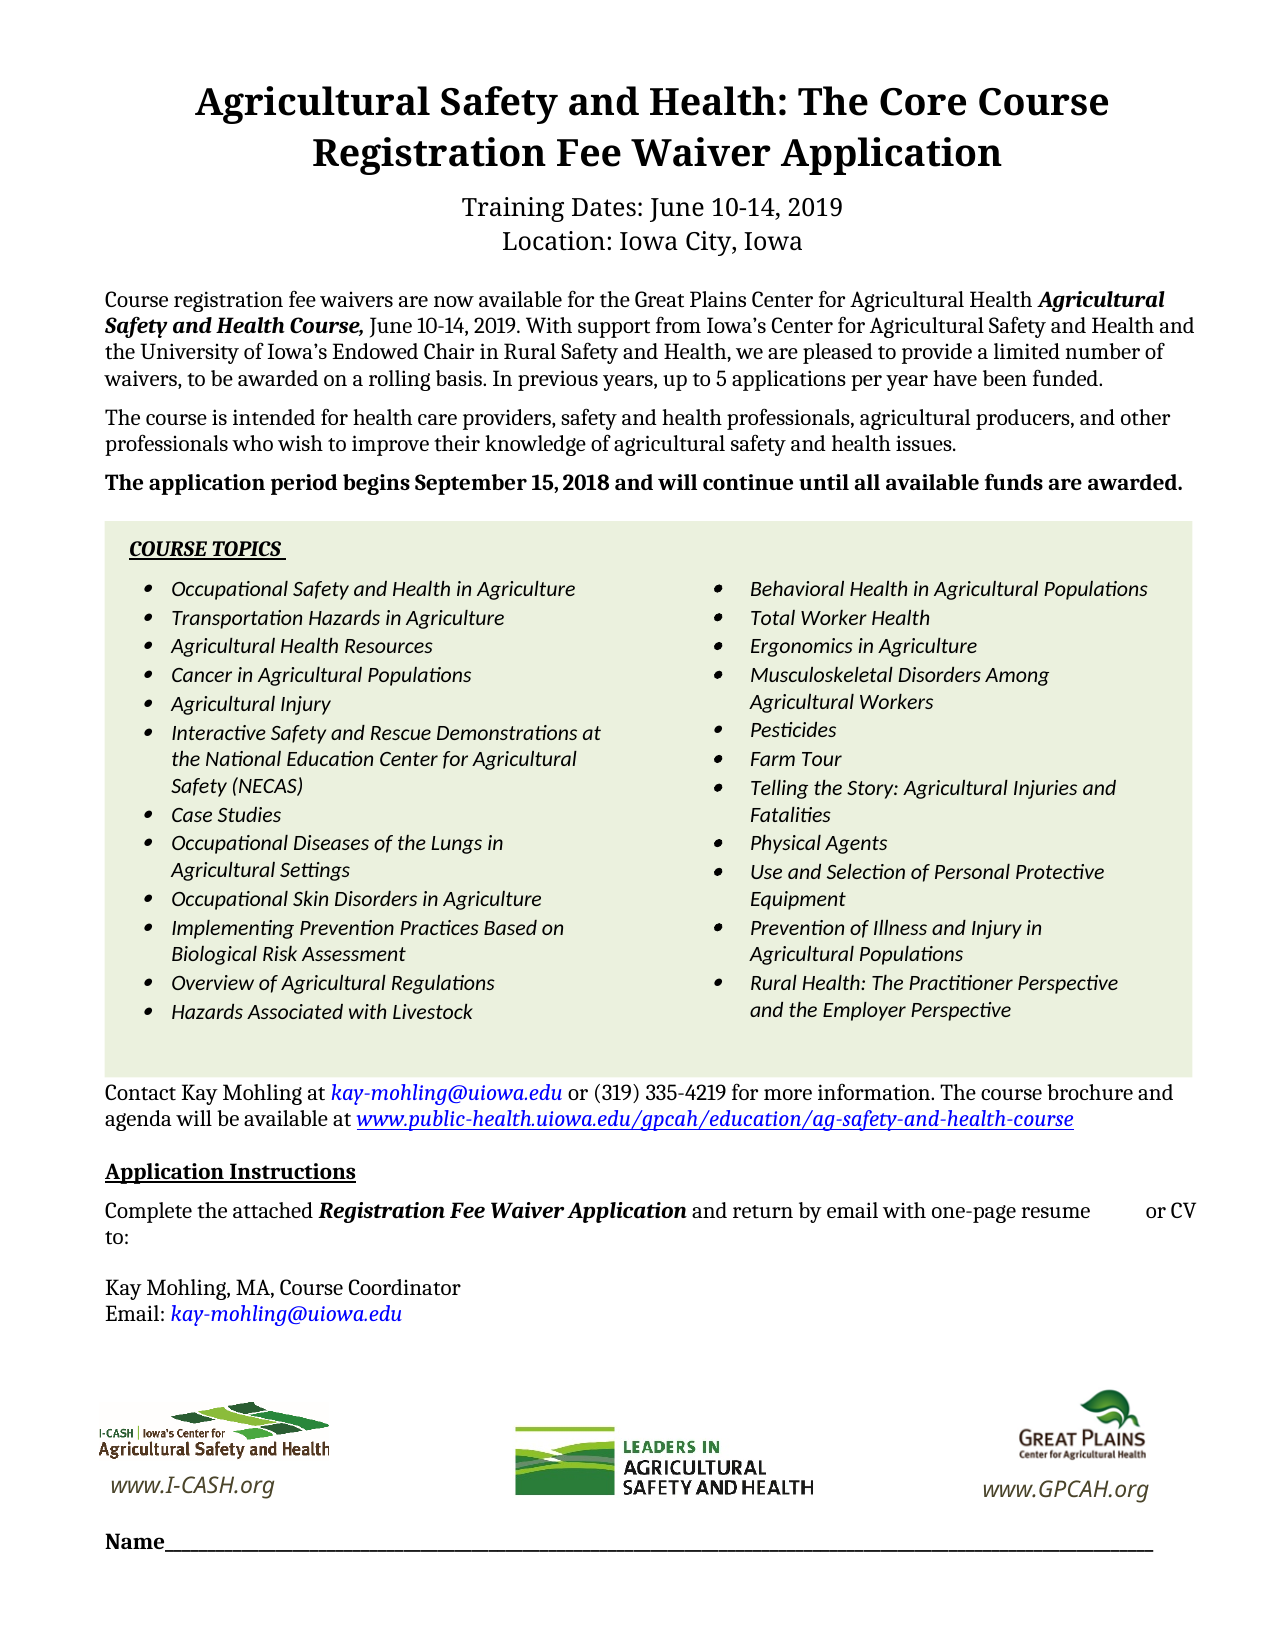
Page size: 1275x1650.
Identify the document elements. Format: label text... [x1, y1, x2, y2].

text Email: kay-mohling@uiowa.edu [105, 1301, 1200, 1327]
text Contact Kay Mohling at kay-mohling@uiowa.edu or (319) 335-4219 for more information. The course brochure and agenda will be available at www.public-health.uiowa.edu/gpcah/education/ag-safety-and-health-course [105, 1080, 1200, 1133]
subtitle The course is intended for health care providers, safety and health professionals, agricultural producers, and other professionals who wish to improve their knowledge of agricultural safety and health issues. [105, 404, 1200, 457]
table_header Occupational Safety and Health in Agriculture Transportation Hazards in Agriculture Agricultural Health Resources Cancer in Agricultural Populations Agricultural Injury Interactive Safety and Rescue Demonstrations at the National Education Center for Agricultural Safety (NECAS) Case Studies Occupational Diseases of the Lungs in Agricultural Settings Occupational Skin Disorders in Agriculture Implementing Prevention Practices Based on Biological Risk Assessment Overview of Agricultural Regulations Hazards Associated with Livestock [116, 575, 626, 1080]
subtitle The application period begins September 15, 2018 and will continue until all available funds are awarded. [105, 469, 1200, 496]
picture [510, 1425, 813, 1497]
text Complete the attached Registration Fee Waiver Application and return by email with one-page resume or CV to: [105, 1198, 1200, 1251]
picture [99, 1402, 329, 1461]
text Name [105, 1529, 1200, 1555]
subtitle Course registration fee waivers are now available for the Great Plains Center for Agricultural Health Agricultural Safety and Health Course, June 10-14, 2019. With support from Iowa’s Center for Agricultural Safety and Health and the University of Iowa’s Endowed Chair in Rural Safety and Health, we are pleased to provide a limited number of waivers, to be awarded on a rolling basis. In previous years, up to 5 applications per year have been funded. [105, 286, 1200, 392]
text COURSE TOPICS [105, 537, 1200, 562]
picture [1012, 1387, 1149, 1459]
text Kay Mohling, MA, Course Coordinator [105, 1274, 1200, 1301]
table_header Behavioral Health in Agricultural Populations Total Worker Health Ergonomics in Agriculture Musculoskeletal Disorders Among Agricultural Workers Pesticides Farm Tour Telling the Story: Agricultural Injuries and Fatalities Physical Agents Use and Selection of Personal Protective Equipment Prevention of Illness and Injury in Agricultural Populations Rural Health: The Practitioner Perspective and the Employer Perspective [626, 575, 1165, 1080]
text Application Instructions [105, 1159, 1200, 1185]
